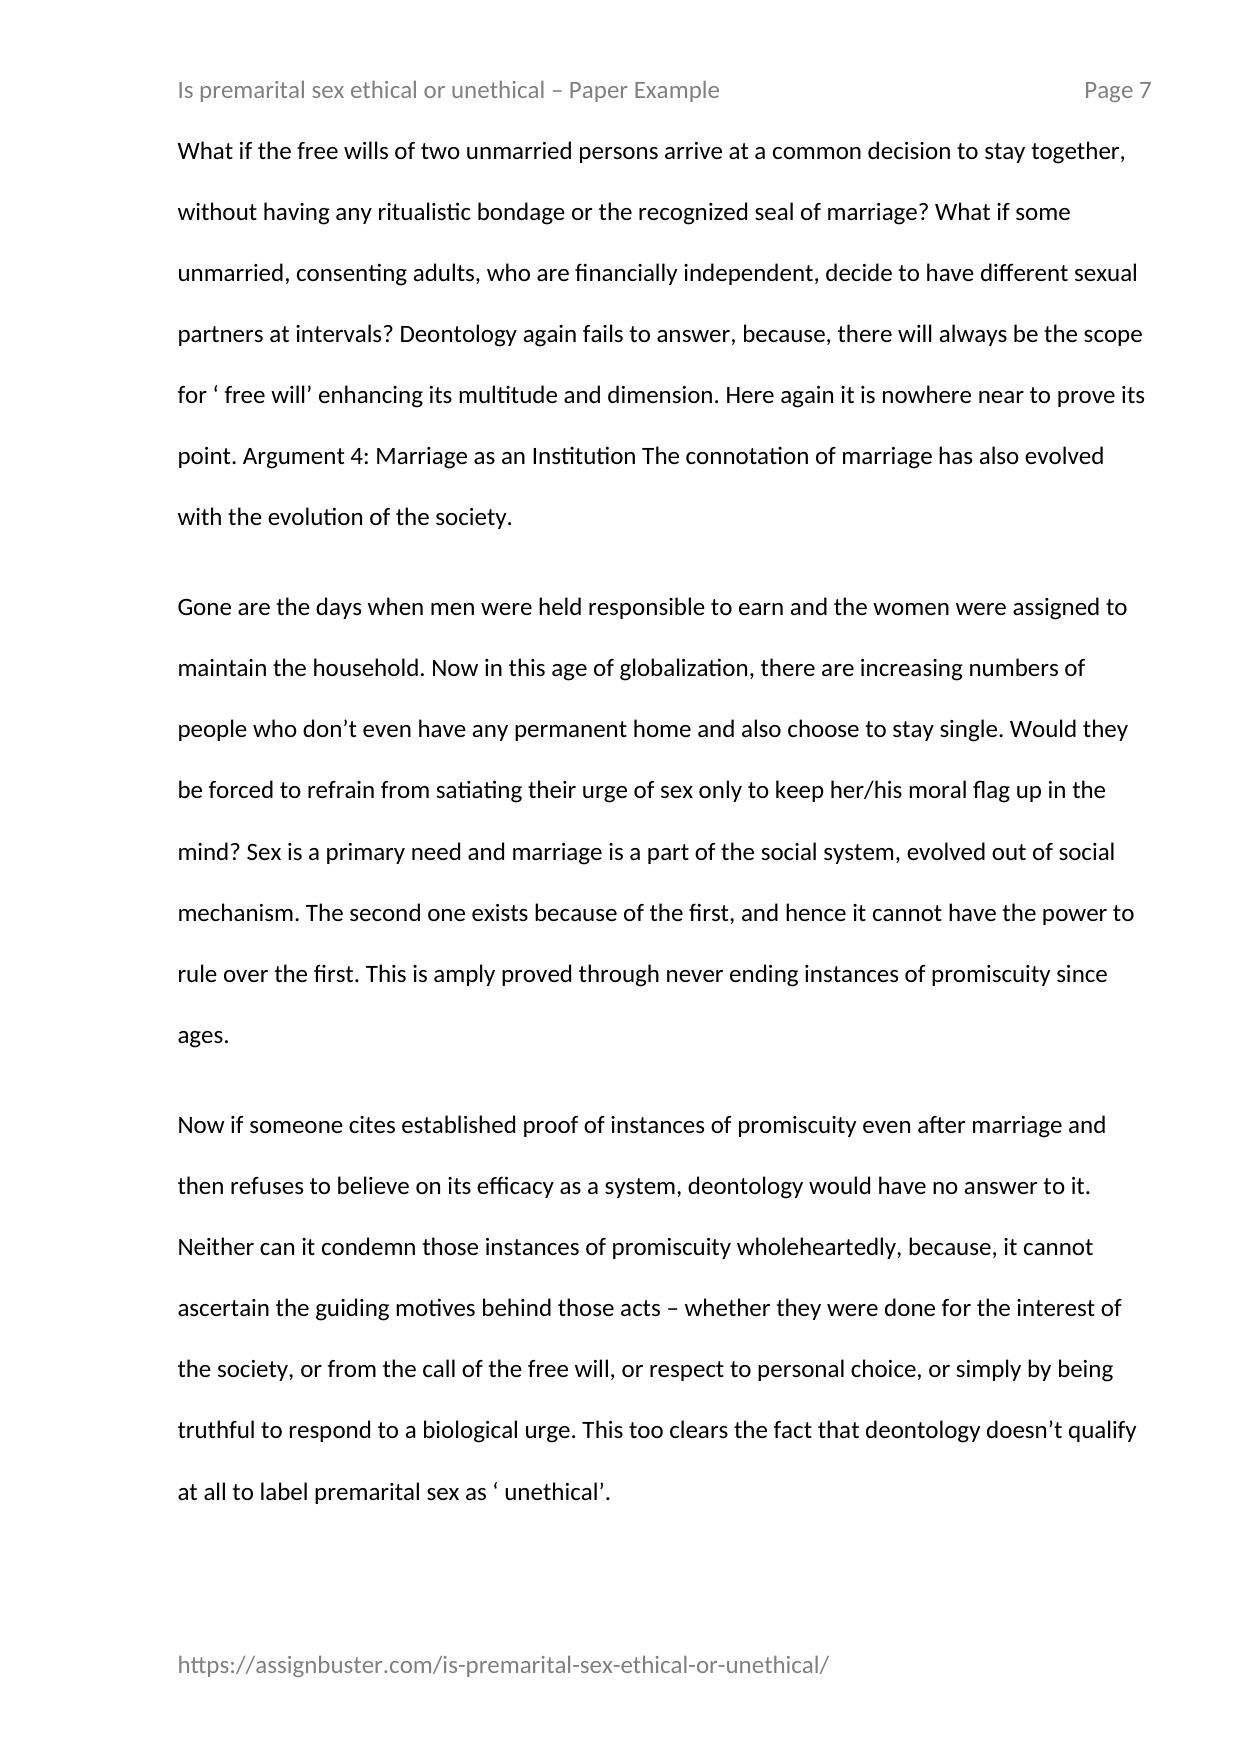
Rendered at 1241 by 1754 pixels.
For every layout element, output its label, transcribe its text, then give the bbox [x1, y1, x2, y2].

text Now if someone cites established proof of instances of promiscuity even after marriage and then refuses to believe on its efficacy as a system, deontology would have no answer to it. Neither can it condemn those instances of promiscuity wholeheartedly, because, it cannot ascertain the guiding motives behind those acts – whether they were done for the interest of the society, or from the call of the free will, or respect to personal choice, or simply by being truthful to respond to a biological urge. This too clears the fact that deontology doesn’t qualify at all to label premarital sex as ‘ unethical’. [177, 1109, 1152, 1506]
text What if the free wills of two unmarried persons arrive at a common decision to stay together, without having any ritualistic bondage or the recognized seal of marriage? What if some unmarried, consenting adults, who are financially independent, decide to have different sexual partners at intervals? Deontology again fails to answer, because, there will always be the scope for ‘ free will’ enhancing its multitude and dimension. Here again it is nowhere near to prove its point. Argument 4: Marriage as an Institution The connotation of marriage has also evolved with the evolution of the society. [177, 135, 1152, 532]
text Gone are the days when men were held responsible to earn and the women were assigned to maintain the household. Now in this age of globalization, there are increasing numbers of people who don’t even have any permanent home and also choose to stay single. Would they be forced to refrain from satiating their urge of sex only to keep her/his moral flag up in the mind? Sex is a primary need and marriage is a part of the social system, evolved out of social mechanism. The second one exists because of the first, and hence it cannot have the power to rule over the first. This is amply proved through never ending instances of promiscuity since ages. [177, 592, 1152, 1049]
